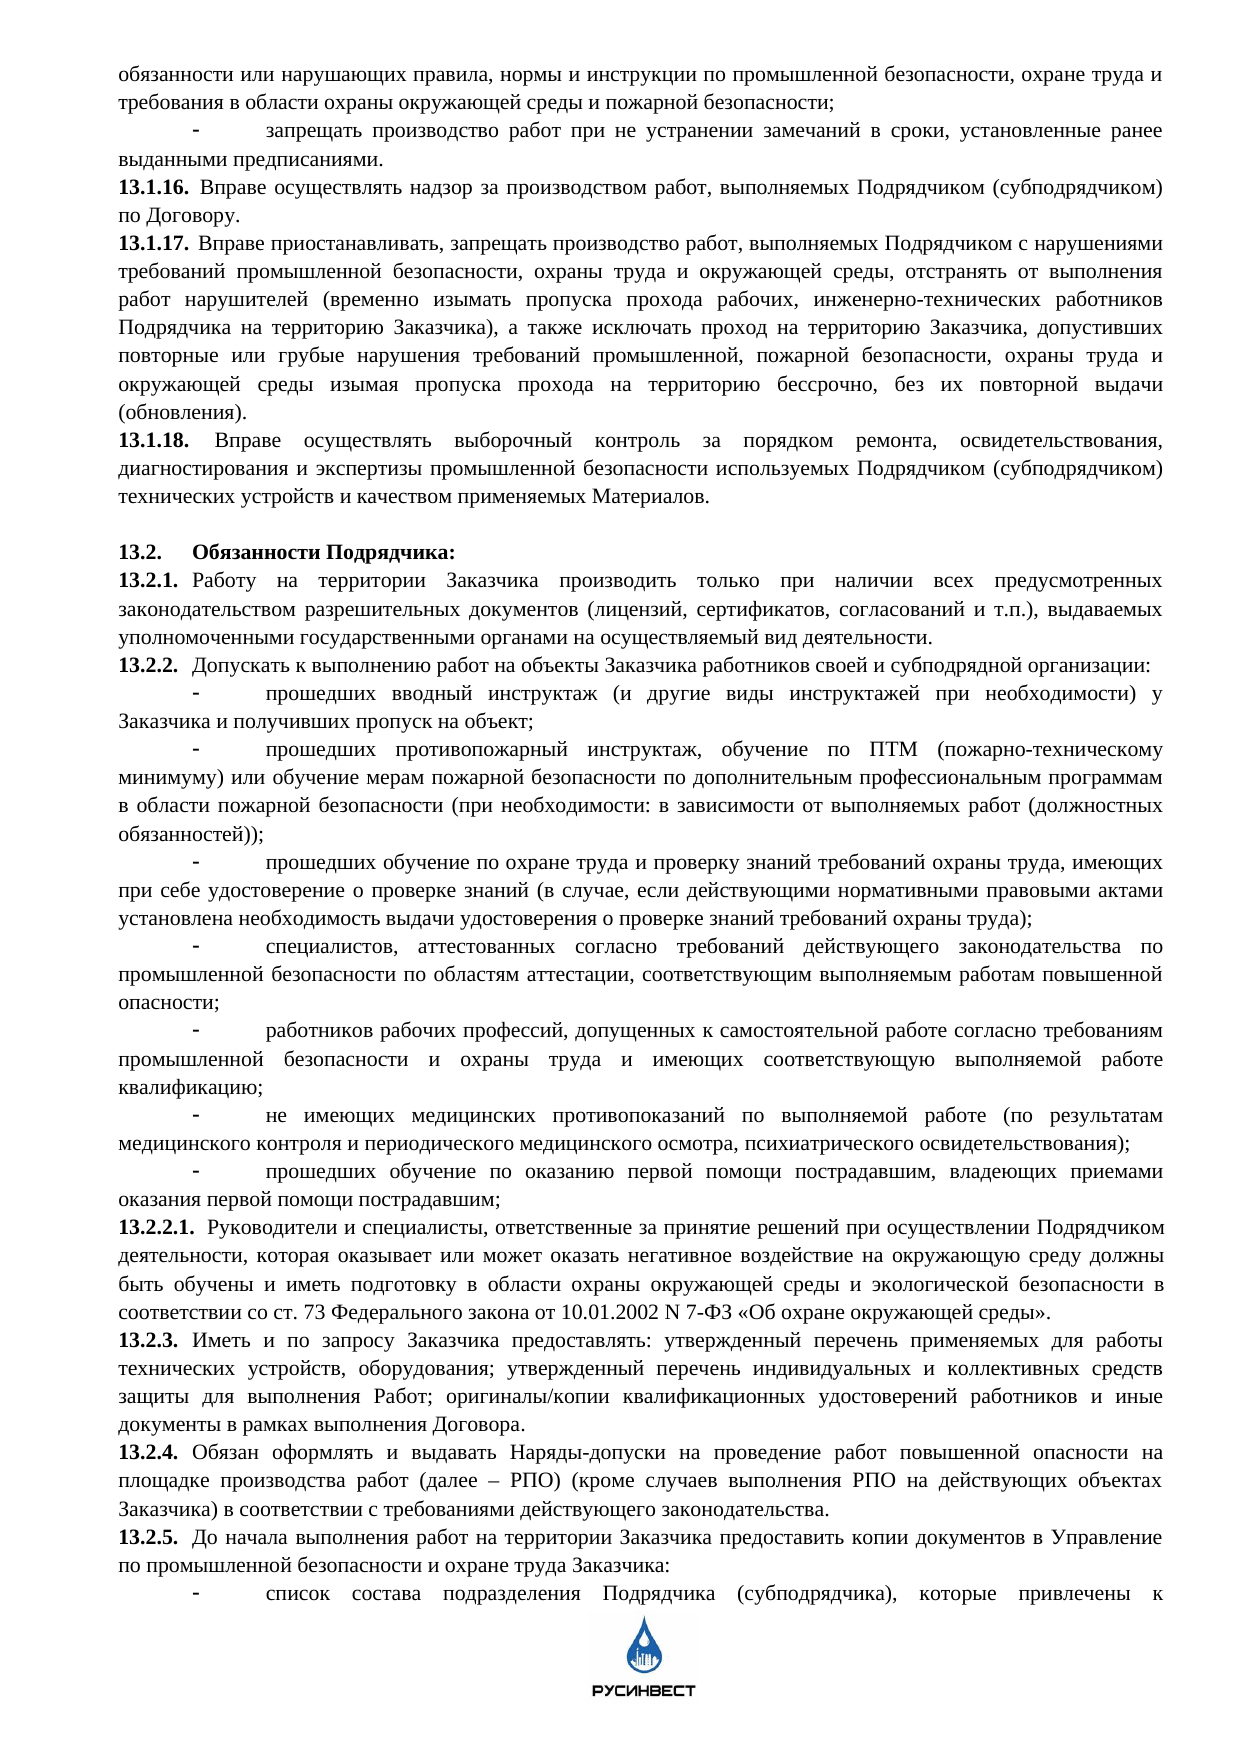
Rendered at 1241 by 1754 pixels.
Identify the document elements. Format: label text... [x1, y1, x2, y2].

list Допускать к выполнению работ на объекты Заказчика работников своей и субподрядной организации: [118, 650, 1164, 678]
picture [586, 1611, 698, 1704]
list Руководители и специалисты, ответственные за принятие решений при осуществлении Подрядчиком деятельности, которая оказывает или может оказать негативное воздействие на окружающую среду должны быть обучены и иметь подготовку в области охраны окружающей среды и экологической безопасности в соответствии со ст. 73 Федерального закона от 10.01.2002 N 7-ФЗ «Об охране окружающей среды». [118, 1212, 1166, 1325]
list работников рабочих профессий, допущенных к самостоятельной работе согласно требованиям промышленной безопасности и охраны труда и имеющих соответствующую выполняемой работе квалификацию; [118, 1015, 1164, 1100]
list Работу на территории Заказчика производить только при наличии всех предусмотренных законодательством разрешительных документов (лицензий, сертификатов, согласований и т.п.), выдаваемых уполномоченными государственными органами на осуществляемый вид деятельности. [118, 565, 1164, 650]
list Вправе приостанавливать, запрещать производство работ, выполняемых Подрядчиком с нарушениями требований промышленной безопасности, охраны труда и окружающей среды, отстранять от выполнения работ нарушителей (временно изымать пропуска прохода рабочих, инженерно-технических работников Подрядчика на территорию Заказчика), а также исключать проход на территорию Заказчика, допустивших повторные или грубые нарушения требований промышленной, пожарной безопасности, охраны труда и окружающей среды изымая пропуска прохода на территорию бессрочно, без их повторной выдачи (обновления). [118, 228, 1164, 425]
list Иметь и по запросу Заказчика предоставлять: утвержденный перечень применяемых для работы технических устройств, оборудования; утвержденный перечень индивидуальных и коллективных средств защиты для выполнения Работ; оригиналы/копии квалификационных удостоверений работников и иные документы в рамках выполнения Договора. [118, 1325, 1164, 1437]
list не имеющих медицинских противопоказаний по выполняемой работе (по результатам медицинского контроля и периодического медицинского осмотра, психиатрического освидетельствования); [118, 1100, 1164, 1156]
list прошедших вводный инструктаж (и другие виды инструктажей при необходимости) у Заказчика и получивших пропуск на объект; [118, 678, 1164, 734]
list Вправе осуществлять выборочный контроль за порядком ремонта, освидетельствования, диагностирования и экспертизы промышленной безопасности используемых Подрядчиком (субподрядчиком) технических устройств и качеством применяемых Материалов. [118, 425, 1164, 509]
list прошедших обучение по охране труда и проверку знаний требований охраны труда, имеющих при себе удостоверение о проверке знаний (в случае, если действующими нормативными правовыми актами установлена необходимость выдачи удостоверения о проверке знаний требований охраны труда); [118, 847, 1164, 931]
list До начала выполнения работ на территории Заказчика предоставить копии документов в Управление по промышленной безопасности и охране труда Заказчика: [118, 1522, 1164, 1578]
list прошедших противопожарный инструктаж, обучение по ПТМ (пожарно-техническому минимуму) или обучение мерам пожарной безопасности по дополнительным профессиональным программам в области пожарной безопасности (при необходимости: в зависимости от выполняемых работ (должностных обязанностей)); [118, 734, 1164, 847]
list прошедших обучение по оказанию первой помощи пострадавшим, владеющих приемами оказания первой помощи пострадавшим; [118, 1156, 1164, 1212]
list специалистов, аттестованных согласно требований действующего законодательства по промышленной безопасности по областям аттестации, соответствующим выполняемым работам повышенной опасности; [118, 931, 1164, 1015]
list список состава подразделения Подрядчика (субподрядчика), которые привлечены к выполнению Работы, с указанием должностей (профессий); [118, 1578, 1164, 1606]
list Обязан оформлять и выдавать Наряды-допуски на проведение работ повышенной опасности на площадке производства работ (далее – РПО) (кроме случаев выполнения РПО на действующих объектах Заказчика) в соответствии с требованиями действующего законодательства. [118, 1437, 1164, 1522]
list запрещать производство работ при не устранении замечаний в сроки, установленные ранее выданными предписаниями. [118, 115, 1164, 172]
list Вправе осуществлять надзор за производством работ, выполняемых Подрядчиком (субподрядчиком) по Договору. [118, 172, 1164, 228]
list Обязанности Подрядчика: [118, 537, 1164, 565]
